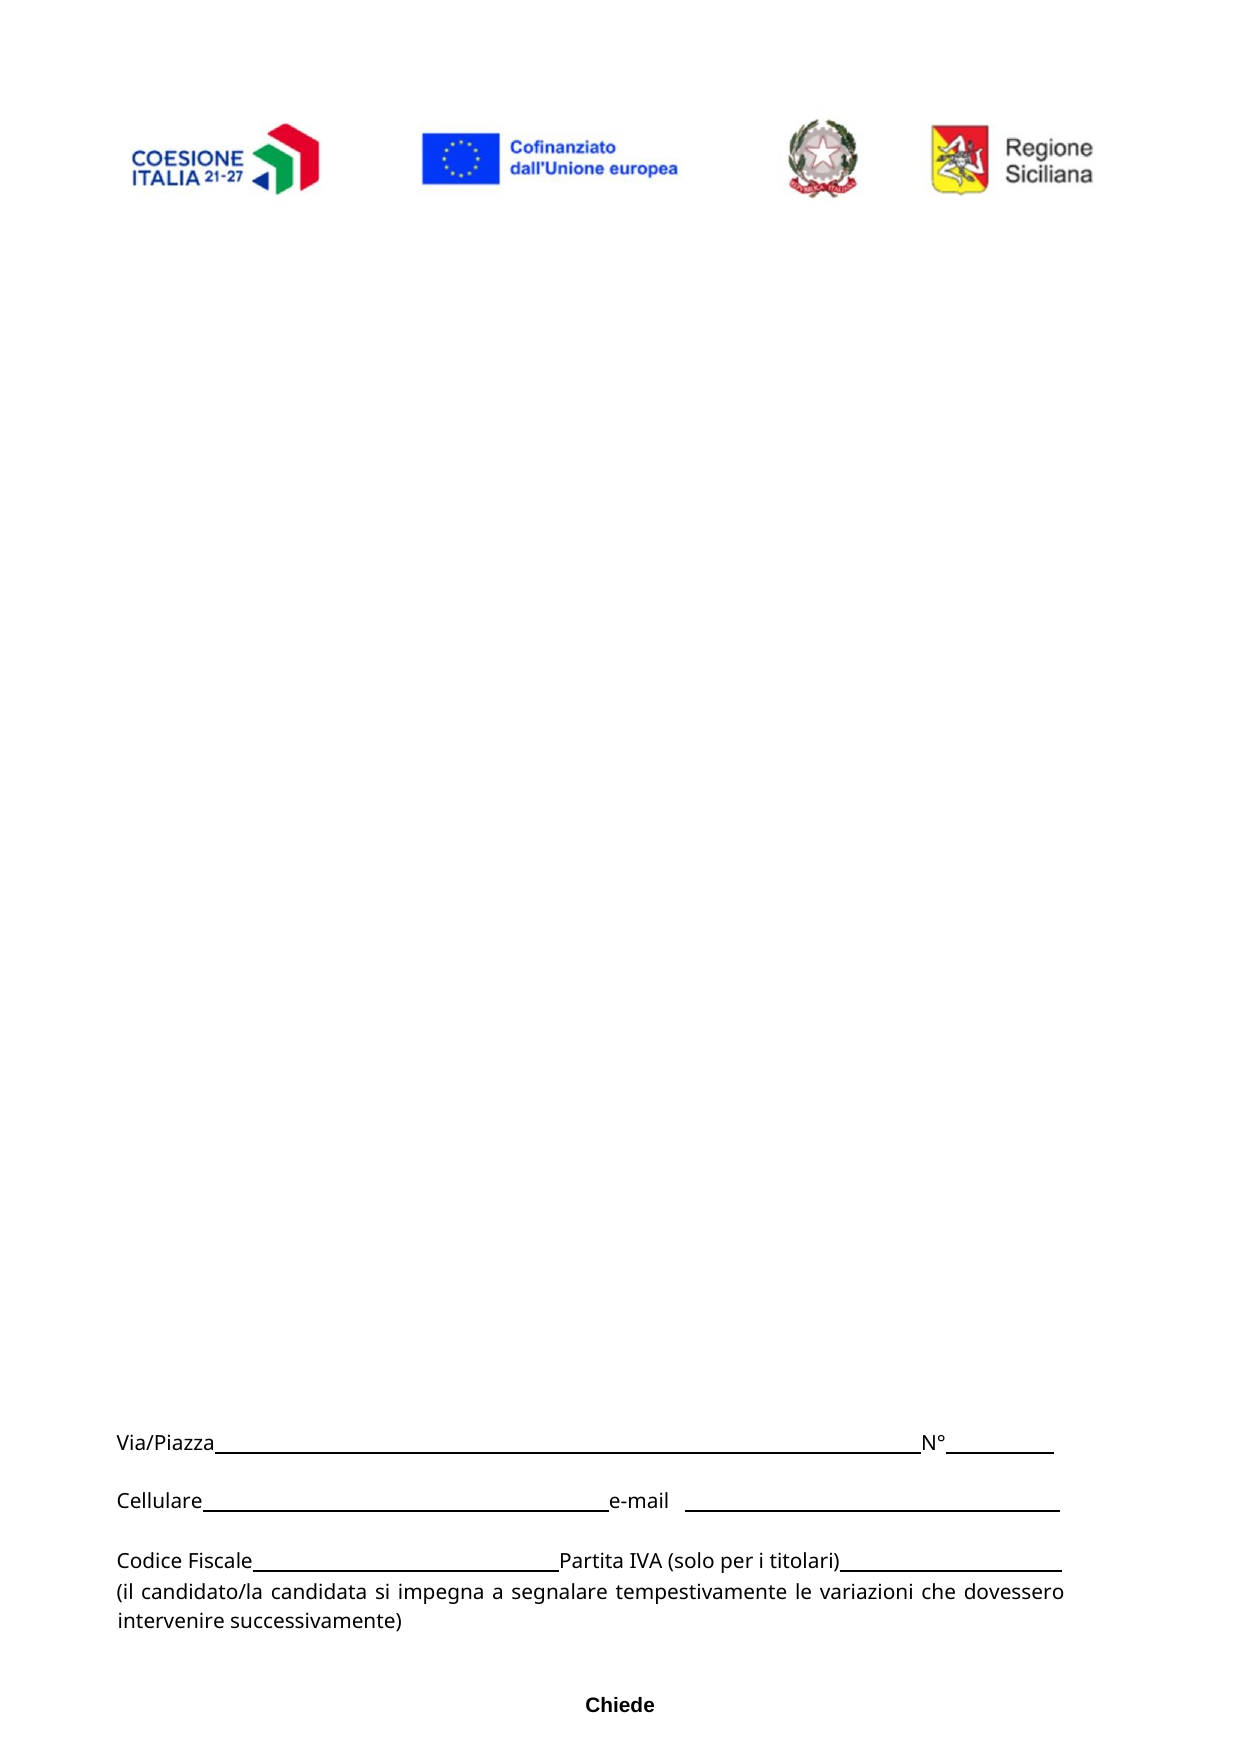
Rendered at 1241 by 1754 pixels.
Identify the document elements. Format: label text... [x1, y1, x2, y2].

subtitle Chiede [421, 1693, 819, 1717]
text (il candidato/la candidata si impegna a segnalare tempestivamente le variazioni che dovessero intervenire successivamente) [116, 1577, 1134, 1635]
picture [129, 109, 1097, 207]
text Cellulare e-mail [116, 1486, 1134, 1514]
text Codice Fiscale Partita IVA (solo per i titolari) [116, 1546, 1134, 1575]
text Via/Piazza N° [116, 1428, 1134, 1457]
